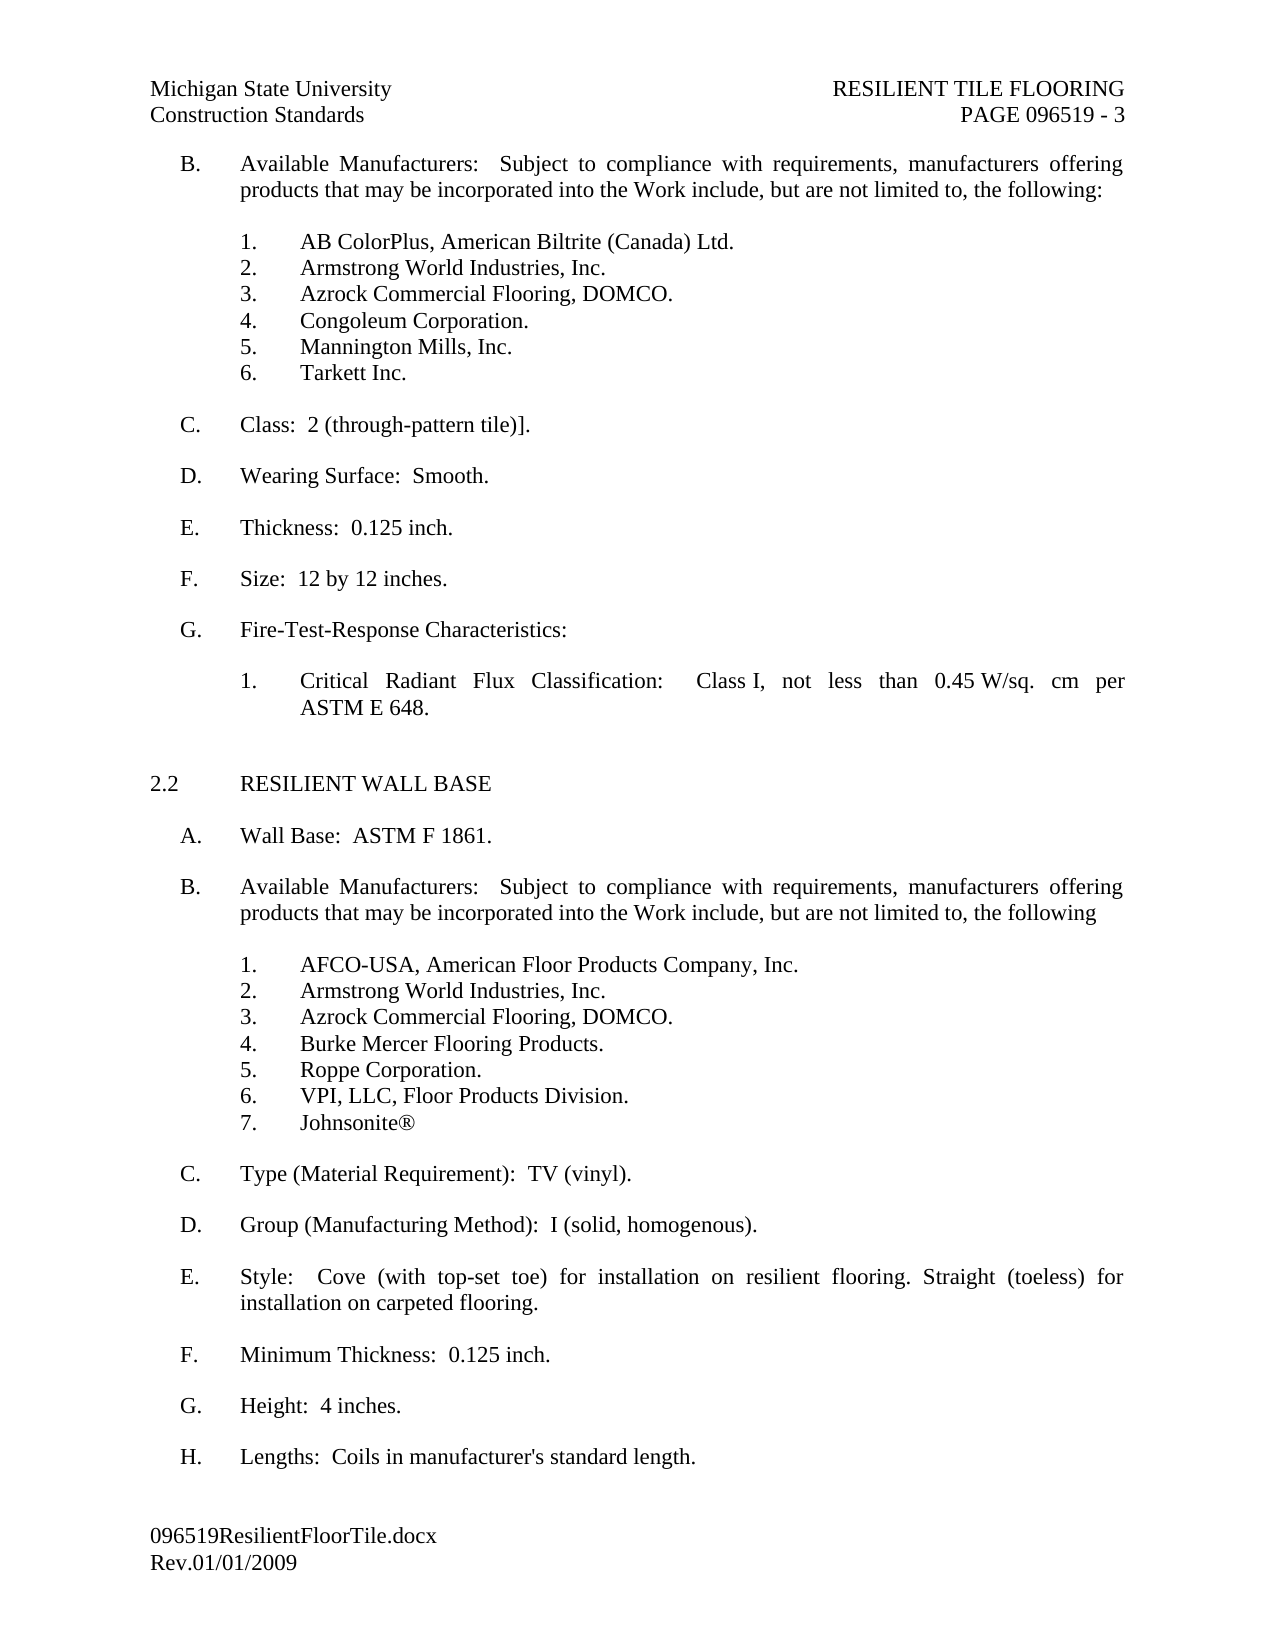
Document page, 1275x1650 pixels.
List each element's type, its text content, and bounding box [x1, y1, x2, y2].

text AB ColorPlus, American Biltrite () Ltd. [240, 228, 1125, 254]
text Lengths: Coils in manufacturer's standard length. [180, 1443, 1125, 1470]
text Type (Material Requirement): TV (vinyl). [180, 1160, 1125, 1187]
text Fire-Test-Response Characteristics: [180, 616, 1125, 643]
text Wearing Surface: Smooth. [180, 462, 1125, 488]
text Wall Base: ASTM F 1861. [180, 822, 1125, 848]
text Minimum Thickness: 0.125 inch. [180, 1341, 1125, 1367]
text Mannington Mills, Inc. [240, 333, 1125, 359]
text Congoleum Corporation. [240, 307, 1125, 333]
text Height: 4 inches. [180, 1392, 1125, 1418]
text Azrock Commercial Flooring, DOMCO. [240, 280, 1125, 307]
text Style: Cove (with top-set toe) for installation on resilient flooring. Straight (toeless) for installation on carpeted flooring. [180, 1263, 1125, 1316]
text Armstrong World Industries, Inc. [240, 977, 1125, 1003]
text Azrock Commercial Flooring, DOMCO. [240, 1003, 1125, 1030]
text RESILIENT WALL BASE [150, 770, 1125, 797]
text Thickness: 0.125 inch. [180, 513, 1125, 540]
text AFCO-USA, American Floor Products Company, Inc. [240, 951, 1125, 977]
text Critical Radiant Flux Classification: Class I, not less than 0.45 W/sq. cm per ASTM E 648. [240, 668, 1125, 720]
text Group (Manufacturing Method): I (solid, homogenous). [180, 1212, 1125, 1238]
text Johnsonite® [240, 1109, 1125, 1135]
text Available Manufacturers: Subject to compliance with requirements, manufacturers offering products that may be incorporated into the Work include, but are not limited to, the following [180, 873, 1125, 926]
text Tarkett Inc. [240, 359, 1125, 386]
text Available Manufacturers: Subject to compliance with requirements, manufacturers offering products that may be incorporated into the Work include, but are not limited to, the following: [180, 150, 1125, 203]
text VPI, LLC, Floor Products Division. [240, 1082, 1125, 1109]
text Roppe Corporation. [240, 1056, 1125, 1082]
text Armstrong World Industries, Inc. [240, 254, 1125, 280]
text Class: 2 (through-pattern tile)]. [180, 411, 1125, 437]
text Burke Mercer Flooring Products. [240, 1030, 1125, 1056]
text Size: 12 by 12 inches. [180, 565, 1125, 591]
